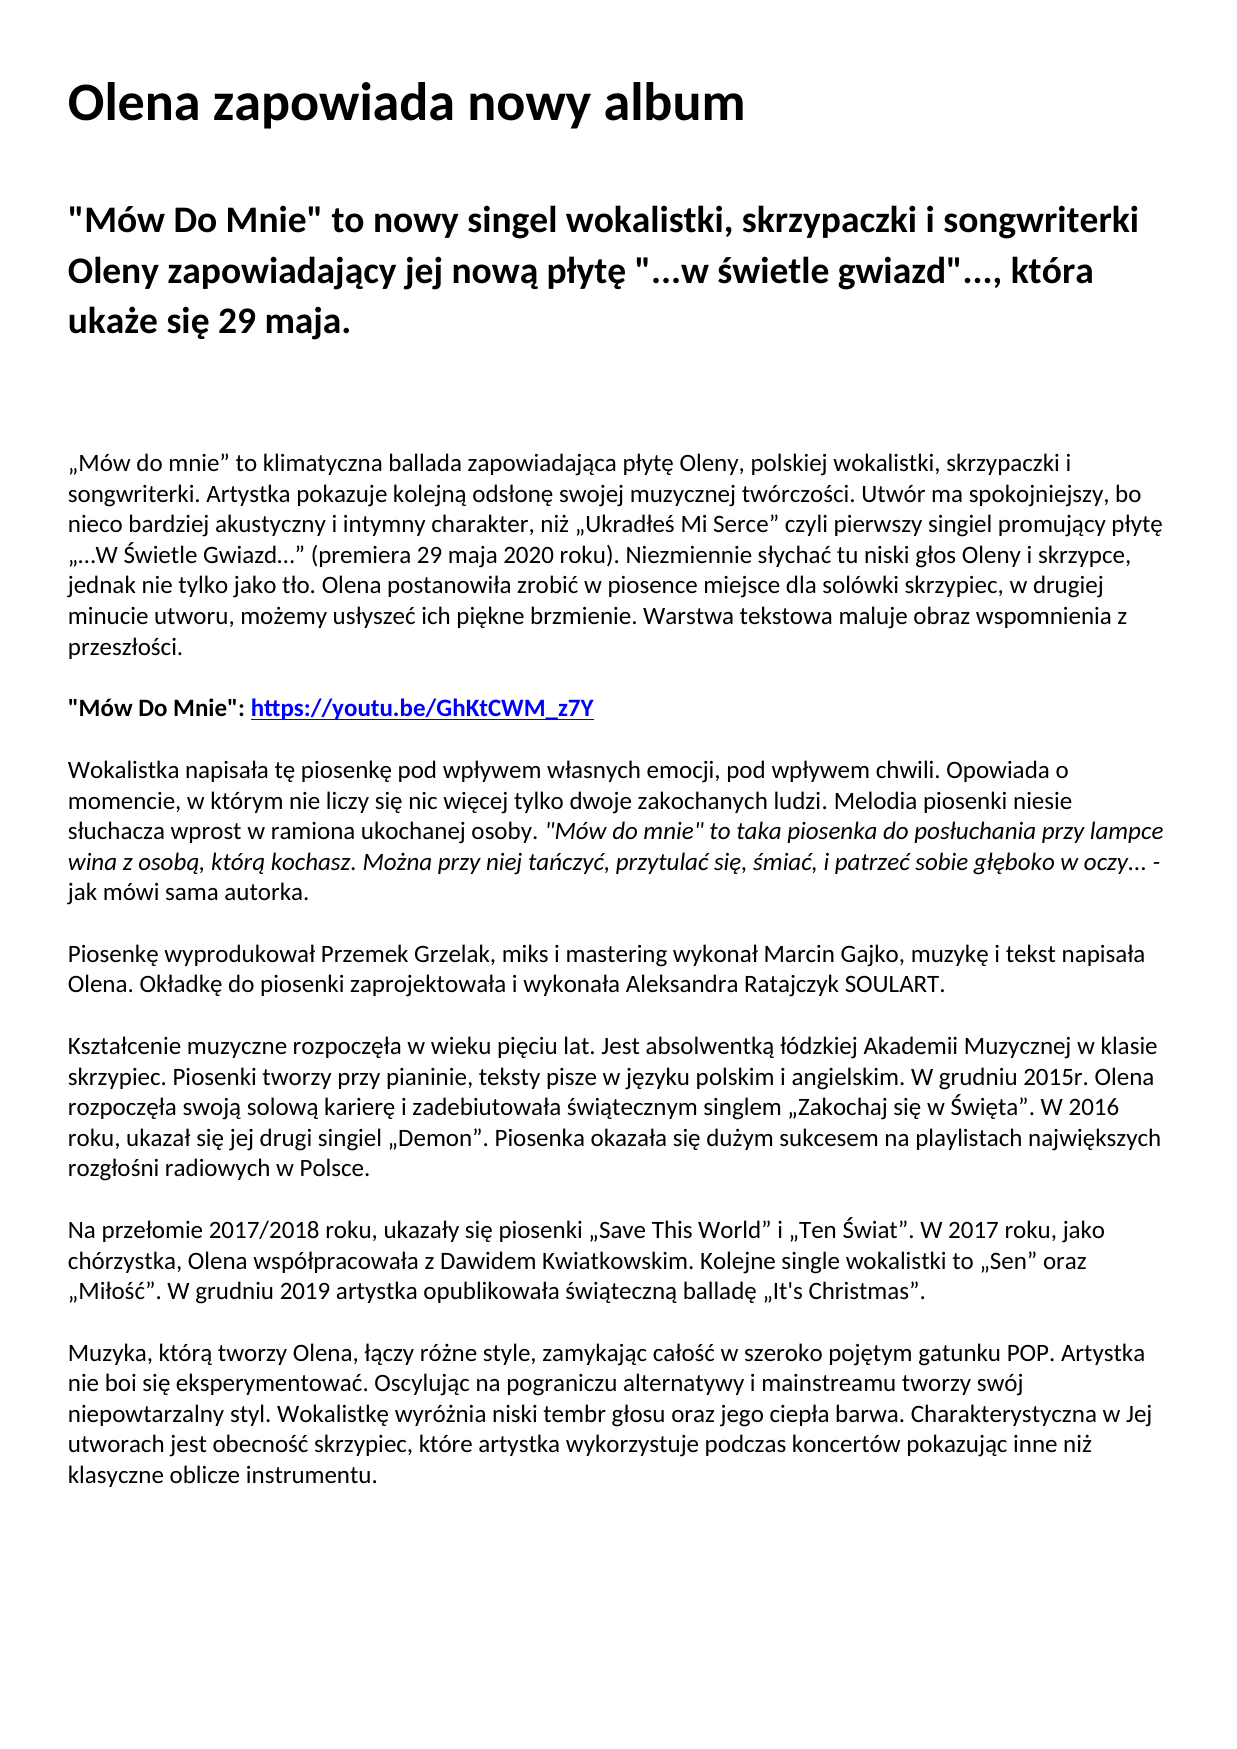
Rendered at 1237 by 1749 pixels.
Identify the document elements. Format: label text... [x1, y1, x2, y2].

text „Mów do mnie” to klimatyczna ballada zapowiadająca płytę Oleny, polskiej wokalistki, skrzypaczki i songwriterki. Artystka pokazuje kolejną odsłonę swojej muzycznej twórczości. Utwór ma spokojniejszy, bo nieco bardziej akustyczny i intymny charakter, niż „Ukradłeś Mi Serce” czyli pierwszy singiel promujący płytę „…W Świetle Gwiazd…” (premiera 29 maja 2020 roku). Niezmiennie słychać tu niski głos Oleny i skrzypce, jednak nie tylko jako tło. Olena postanowiła zrobić w piosence miejsce dla solówki skrzypiec, w drugiej minucie utworu, możemy usłyszeć ich piękne brzmienie. Warstwa tekstowa maluje obraz wspomnienia z przeszłości. [68, 448, 1169, 661]
text Piosenkę wyprodukował Przemek Grzelak, miks i mastering wykonał Marcin Gajko, muzykę i tekst napisała Olena. Okładkę do piosenki zaprojektowała i wykonała Aleksandra Ratajczyk SOULART. [68, 938, 1169, 999]
text "Mów Do Mnie" to nowy singel wokalistki, skrzypaczki i songwriterki Oleny zapowiadający jej nową płytę "...w świetle gwiazd"..., która ukaże się 29 maja. [68, 196, 1169, 343]
text Na przełomie 2017/2018 roku, ukazały się piosenki „Save This World” i „Ten Świat”. W 2017 roku, jako chórzystka, Olena współpracowała z Dawidem Kwiatkowskim. Kolejne single wokalistki to „Sen” oraz „Miłość”. W grudniu 2019 artystka opublikowała świąteczną balladę „It's Christmas”. [68, 1214, 1169, 1306]
text "Mów Do Mnie": https://youtu.be/GhKtCWM_z7Y [68, 692, 1169, 723]
text Olena zapowiada nowy album [68, 68, 1169, 134]
text Muzyka, którą tworzy Olena, łączy różne style, zamykając całość w szeroko pojętym gatunku POP. Artystka nie boi się eksperymentować. Oscylując na pograniczu alternatywy i mainstreamu tworzy swój niepowtarzalny styl. Wokalistkę wyróżnia niski tembr głosu oraz jego ciepła barwa. Charakterystyczna w Jej utworach jest obecność skrzypiec, które artystka wykorzystuje podczas koncertów pokazując inne niż klasyczne oblicze instrumentu. [68, 1337, 1169, 1490]
text Wokalistka napisała tę piosenkę pod wpływem własnych emocji, pod wpływem chwili. Opowiada o momencie, w którym nie liczy się nic więcej tylko dwoje zakochanych ludzi. Melodia piosenki niesie słuchacza wprost w ramiona ukochanej osoby. "Mów do mnie" to taka piosenka do posłuchania przy lampce wina z osobą, którą kochasz. Można przy niej tańczyć, przytulać się, śmiać, i patrzeć sobie głęboko w oczy... - jak mówi sama autorka. [68, 754, 1169, 907]
text Kształcenie muzyczne rozpoczęła w wieku pięciu lat. Jest absolwentką łódzkiej Akademii Muzycznej w klasie skrzypiec. Piosenki tworzy przy pianinie, teksty pisze w języku polskim i angielskim. W grudniu 2015r. Olena rozpoczęła swoją solową karierę i zadebiutowała świątecznym singlem „Zakochaj się w Święta”. W 2016 roku, ukazał się jej drugi singiel „Demon”. Piosenka okazała się dużym sukcesem na playlistach największych rozgłośni radiowych w Polsce. [68, 1030, 1169, 1183]
